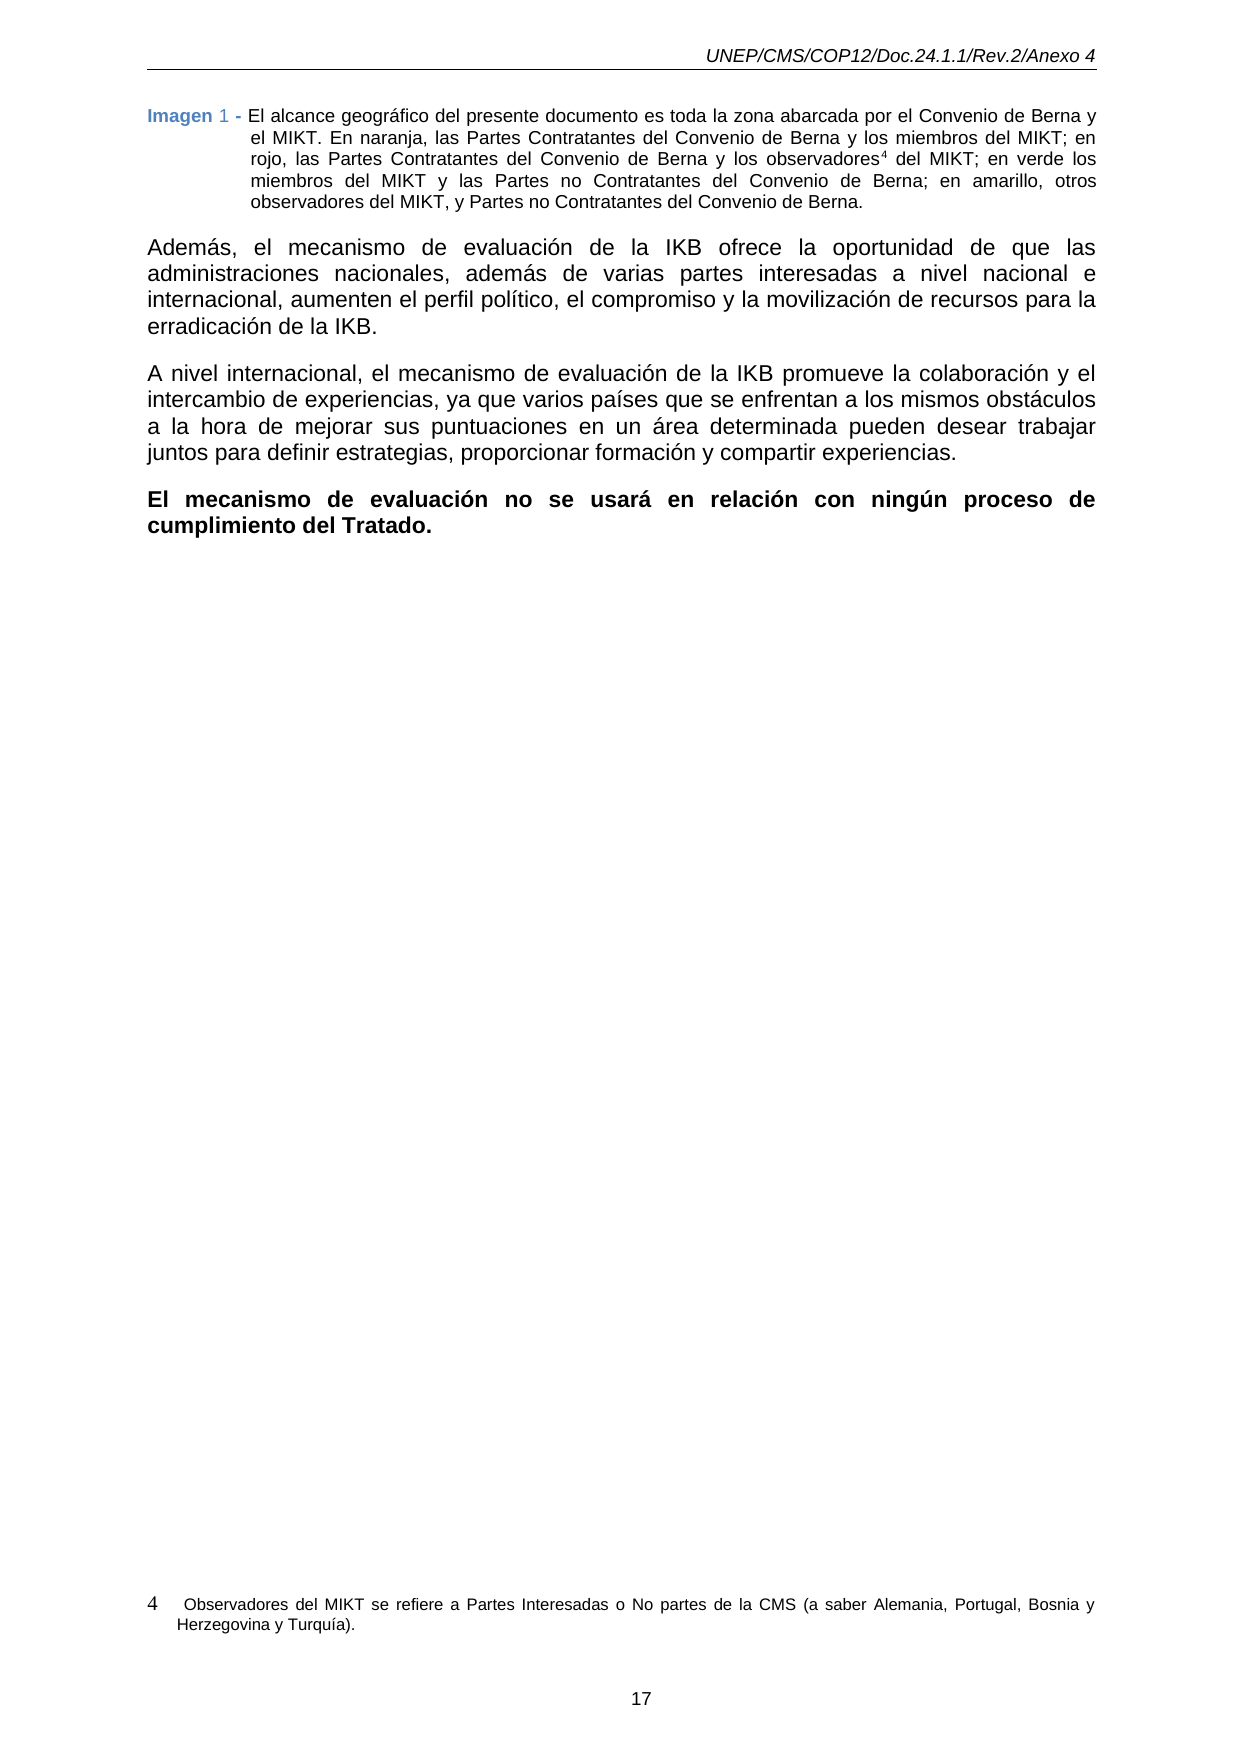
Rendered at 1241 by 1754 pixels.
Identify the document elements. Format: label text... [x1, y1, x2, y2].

text A nivel internacional, el mecanismo de evaluación de la IKB promueve la colaboración y el intercambio de experiencias, ya que varios países que se enfrentan a los mismos obstáculos a la hora de mejorar sus puntuaciones en un área determinada pueden desear trabajar juntos para definir estrategias, proporcionar formación y compartir experiencias. [147, 360, 1097, 465]
text Además, el mecanismo de evaluación de la IKB ofrece la oportunidad de que las administraciones nacionales, además de varias partes interesadas a nivel nacional e internacional, aumenten el perfil político, el compromiso y la movilización de recursos para la erradicación de la IKB. [147, 234, 1097, 339]
text Imagen 1 - El alcance geográfico del presente documento es toda la zona abarcada por el Convenio de Berna y el MIKT. En naranja, las Partes Contratantes del Convenio de Berna y los miembros del MIKT; en rojo, las Partes Contratantes del Convenio de Berna y los observadores del MIKT; en verde los miembros del MIKT y las Partes no Contratantes del Convenio de Berna; en amarillo, otros observadores del MIKT, y Partes no Contratantes del Convenio de Berna. [147, 105, 1097, 213]
text El mecanismo de evaluación no se usará en relación con ningún proceso de cumplimiento del Tratado. [147, 486, 1097, 539]
